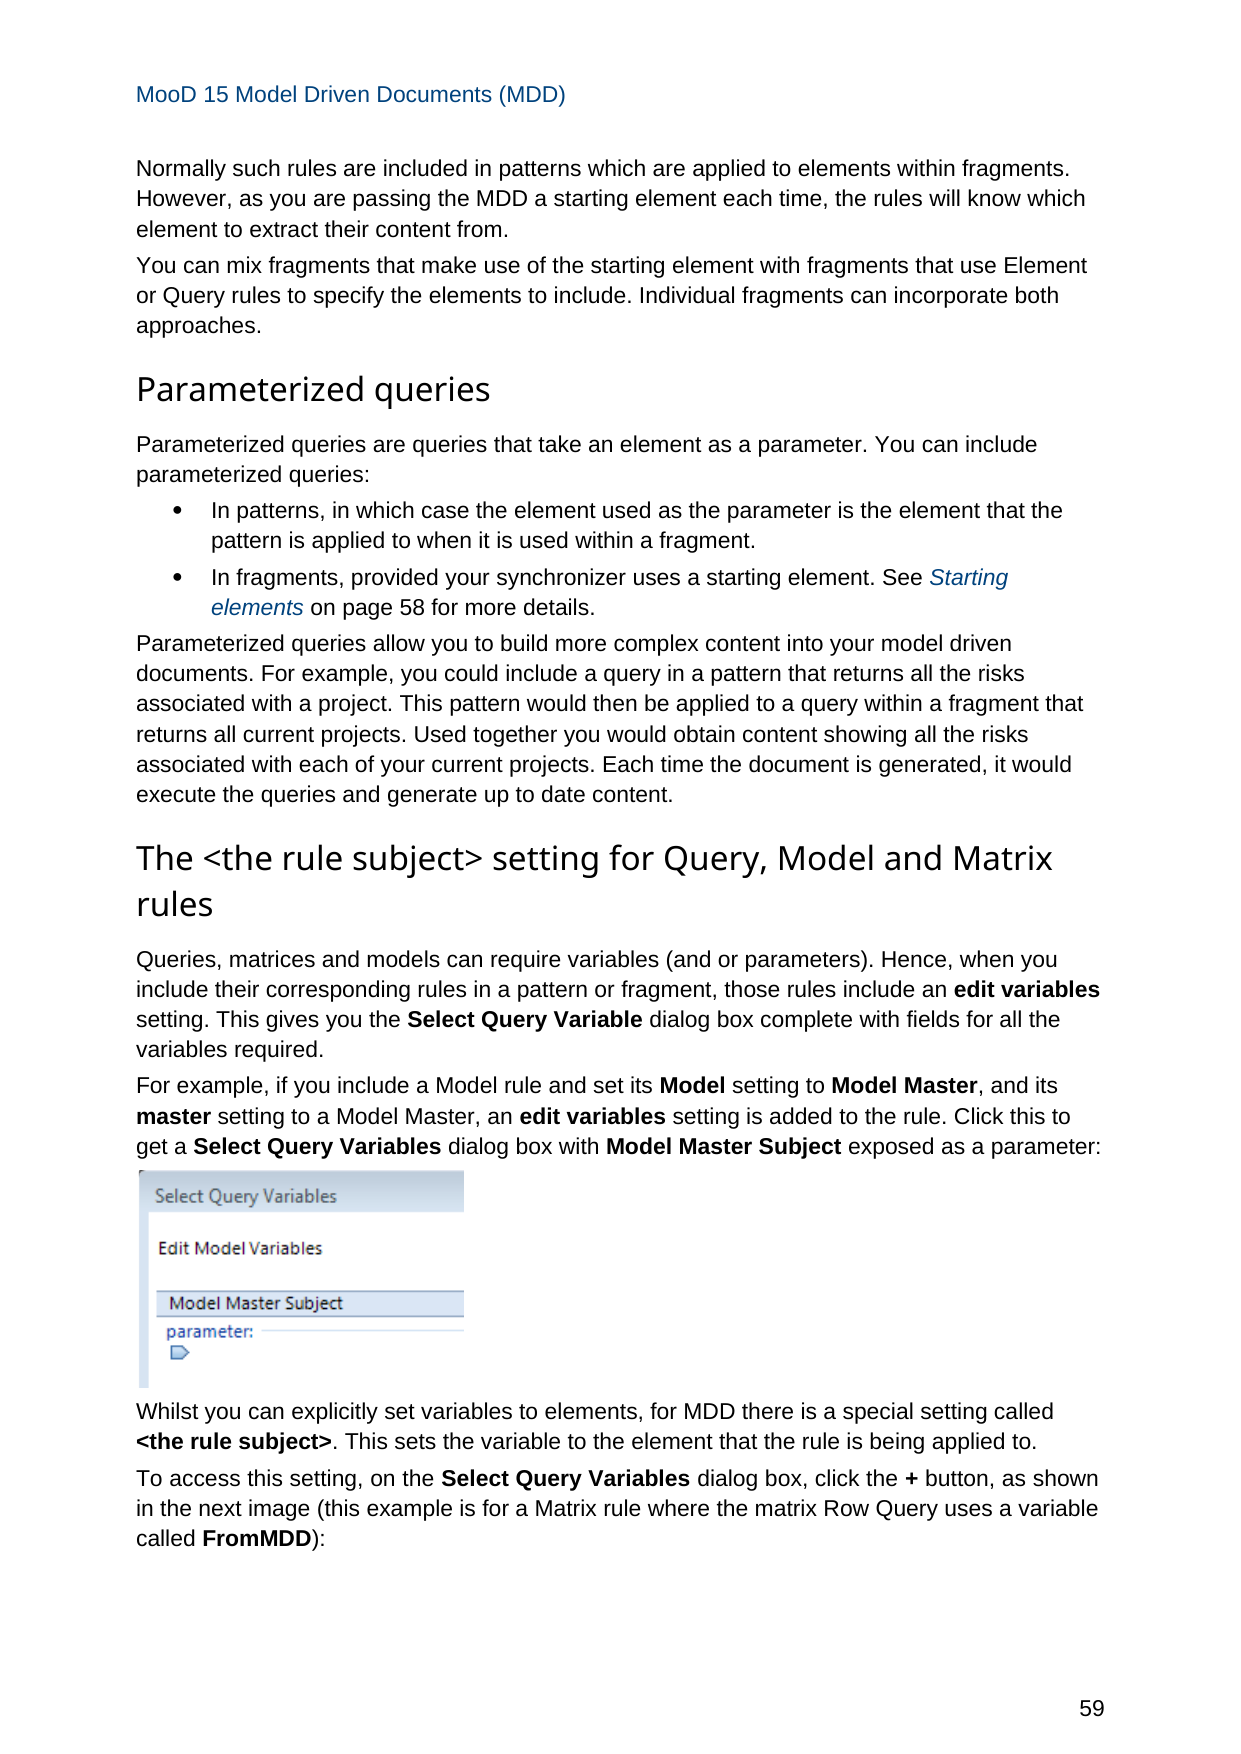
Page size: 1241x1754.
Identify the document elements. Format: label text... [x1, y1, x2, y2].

list In patterns, in which case the element used as the parameter is the element that the pattern is applied to when it is used within a fragment. [173, 497, 1063, 553]
text Parameterized queries allow you to build more complex content into your model driven documents. For example, you could include a query in a pattern that returns all the risks associated with a project. This pattern would then be applied to a query within a fragment that returns all current projects. Used together you would obtain content showing all the risks associated with each of your current projects. Each time the document is generated, it would execute the queries and generate up to date content. [136, 630, 1085, 807]
picture [138, 1170, 464, 1388]
text You can mix fragments that make use of the starting element with fragments that use Element or Query rules to specify the elements to include. Individual fragments can incorporate both approaches. [136, 252, 1089, 339]
text <the rule subject>. This sets the variable to the element that the rule is being applied to. [136, 1428, 1115, 1454]
text Parameterized queries are queries that take an element as a parameter. You can include parameterized queries: [136, 431, 1039, 488]
list In fragments, provided your synchronizer uses a starting element. See Starting elements on page 58 for more details. [173, 564, 1008, 620]
text 59 [125, 1695, 1104, 1722]
text For example, if you include a Model rule and set its Model setting to Model Master, and its master setting to a Model Master, an edit variables setting is added to the rule. Click this to get a Select Query Variables dialog box with Model Master Subject exposed as a parameter: [136, 1072, 1102, 1159]
subtitle Parameterized queries [136, 366, 1115, 412]
text To access this setting, on the Select Query Variables dialog box, click the + button, as shown in the next image (this example is for a Matrix rule where the matrix Row Query uses a variable called FromMDD): [136, 1464, 1099, 1551]
text Queries, matrices and models can require variables (and or parameters). Hence, when you include their corresponding rules in a pattern or fragment, those rules include an edit variables setting. This gives you the Select Query Variable dialog box complete with fields for all the variables required. [136, 946, 1102, 1063]
text Normally such rules are included in patterns which are applied to elements within fragments. However, as you are passing the MDD a starting element each time, the rules will know which element to extract their content from. [136, 155, 1088, 242]
subtitle The <the rule subject> setting for Query, Model and Matrix rules [136, 835, 1115, 926]
